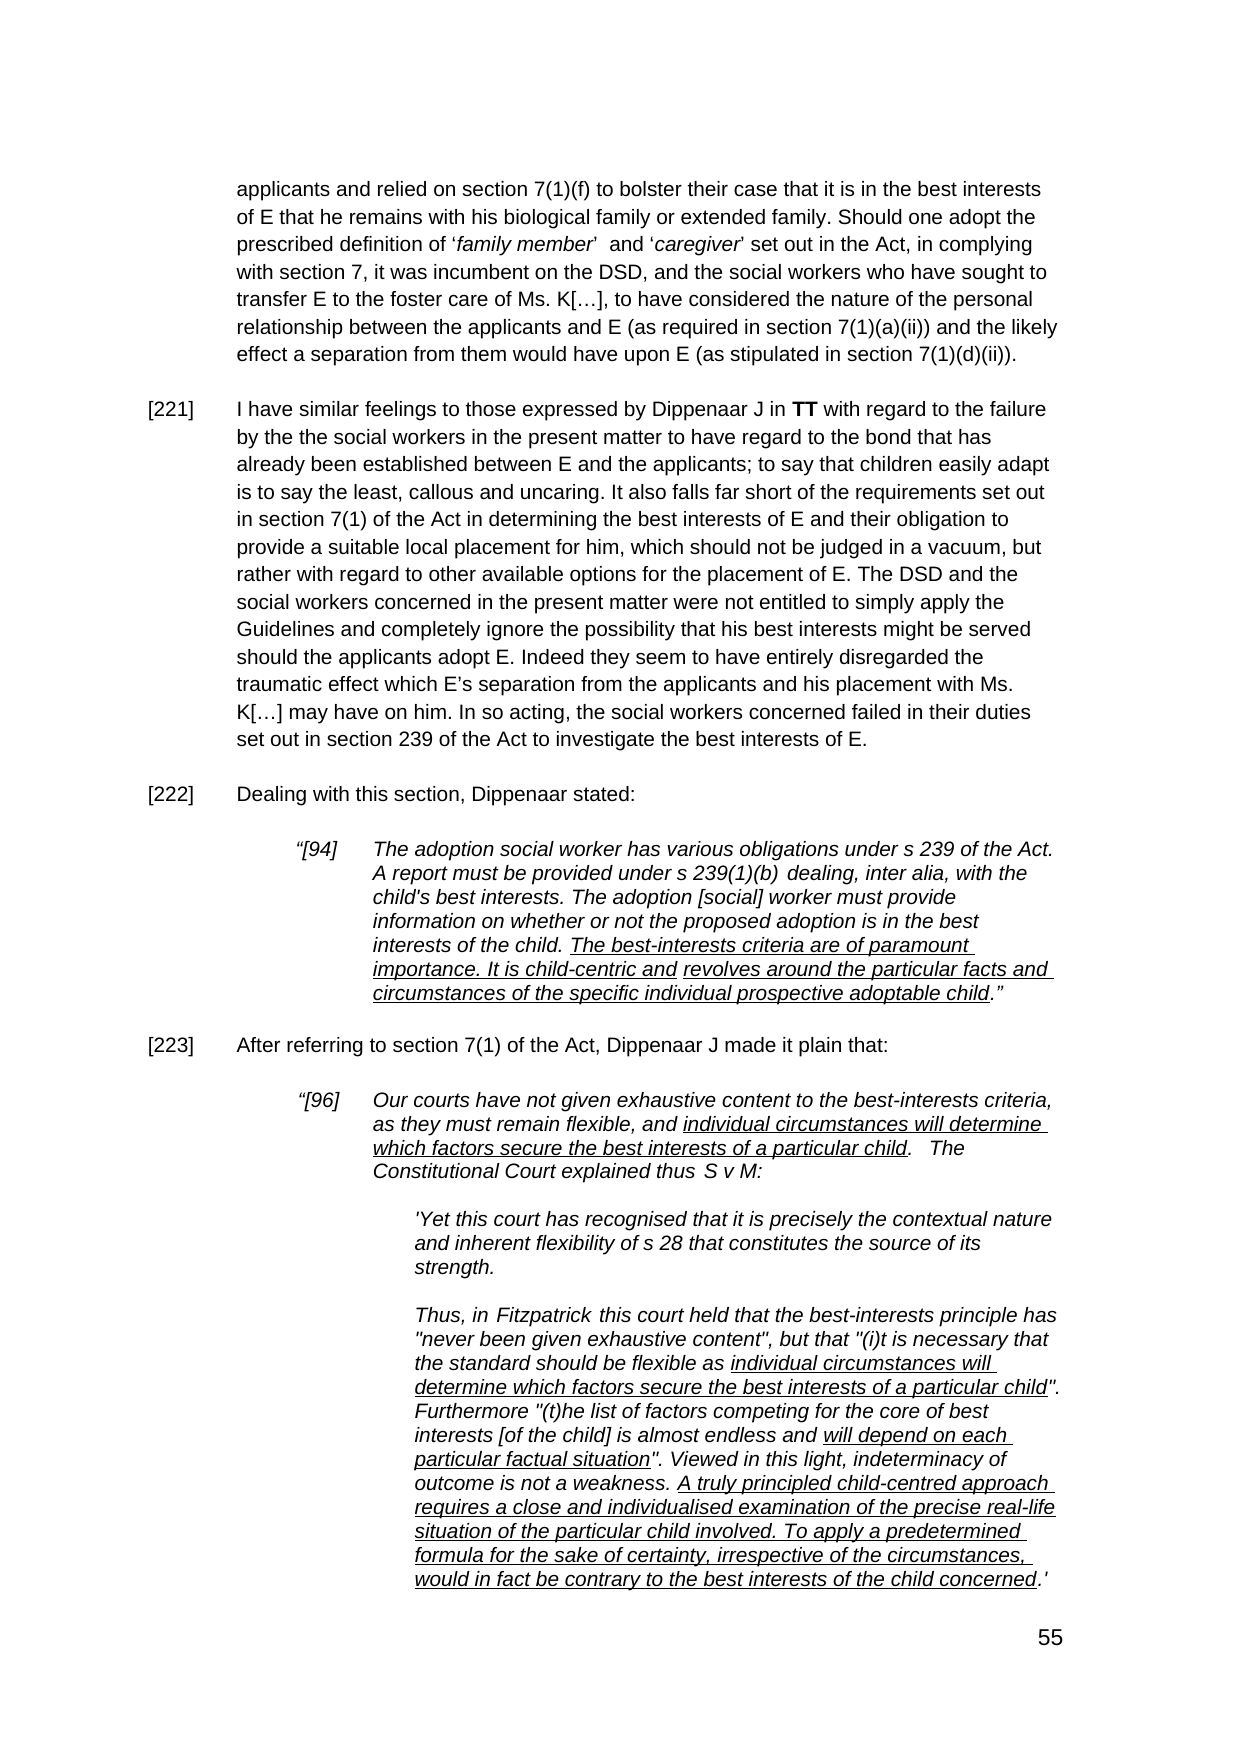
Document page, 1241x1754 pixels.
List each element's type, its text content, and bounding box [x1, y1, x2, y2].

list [148, 177, 1063, 366]
list “[94] The adoption social worker has various obligations under s 239 of the Act. A report must be provided under s 239(1)(b) dealing, inter alia, with the child's best interests. The adoption [social] worker must provide information on whether or not the proposed adoption is in the best interests of the child. The best-interests criteria are of paramount importance. It is child-centric and revolves around the particular facts and circumstances of the specific individual prospective adoptable child.” [295, 837, 1063, 1005]
list [223] After referring to section 7(1) of the Act, Dippenaar J made it plain that: [148, 1032, 1063, 1056]
list 'Yet this court has recognised that it is precisely the contextual nature and inherent flexibility of s 28 that constitutes the source of its strength. [414, 1207, 1063, 1279]
list Thus, in Fitzpatrick this court held that the best-interests principle has "never been given exhaustive content", but that "(i)t is necessary that the standard should be flexible as individual circumstances will determine which factors secure the best interests of a particular child". Furthermore "(t)he list of factors competing for the core of best interests [of the child] is almost endless and will depend on each particular factual situation". Viewed in this light, indeterminacy of outcome is not a weakness. A truly principled child-centred approach requires a close and individualised examination of the precise real-life situation of the particular child involved. To apply a predetermined formula for the sake of certainty, irrespective of the circumstances, would in fact be contrary to the best interests of the child concerned.' [414, 1303, 1063, 1591]
list “[96] Our courts have not given exhaustive content to the best-interests criteria, as they must remain flexible, and individual circumstances will determine which factors secure the best interests of a particular child. The Constitutional Court explained thus S v M: [298, 1087, 1063, 1183]
list [222] Dealing with this section, Dippenaar stated: [148, 782, 1063, 806]
list [221] I have similar feelings to those expressed by Dippenaar J in TT with regard to the failure by the the social workers in the present matter to have regard to the bond that has already been established between E and the applicants; to say that children easily adapt is to say the least, callous and uncaring. It also falls far short of the requirements set out in section 7(1) of the Act in determining the best interests of E and their obligation to provide a suitable local placement for him, which should not be judged in a vacuum, but rather with regard to other available options for the placement of E. The DSD and the social workers concerned in the present matter were not entitled to simply apply the Guidelines and completely ignore the possibility that his best interests might be served should the applicants adopt E. Indeed they seem to have entirely disregarded the traumatic effect which E’s separation from the applicants and his placement with Ms. K[…] may have on him. In so acting, the social workers concerned failed in their duties set out in section 239 of the Act to investigate the best interests of E. [148, 397, 1063, 751]
